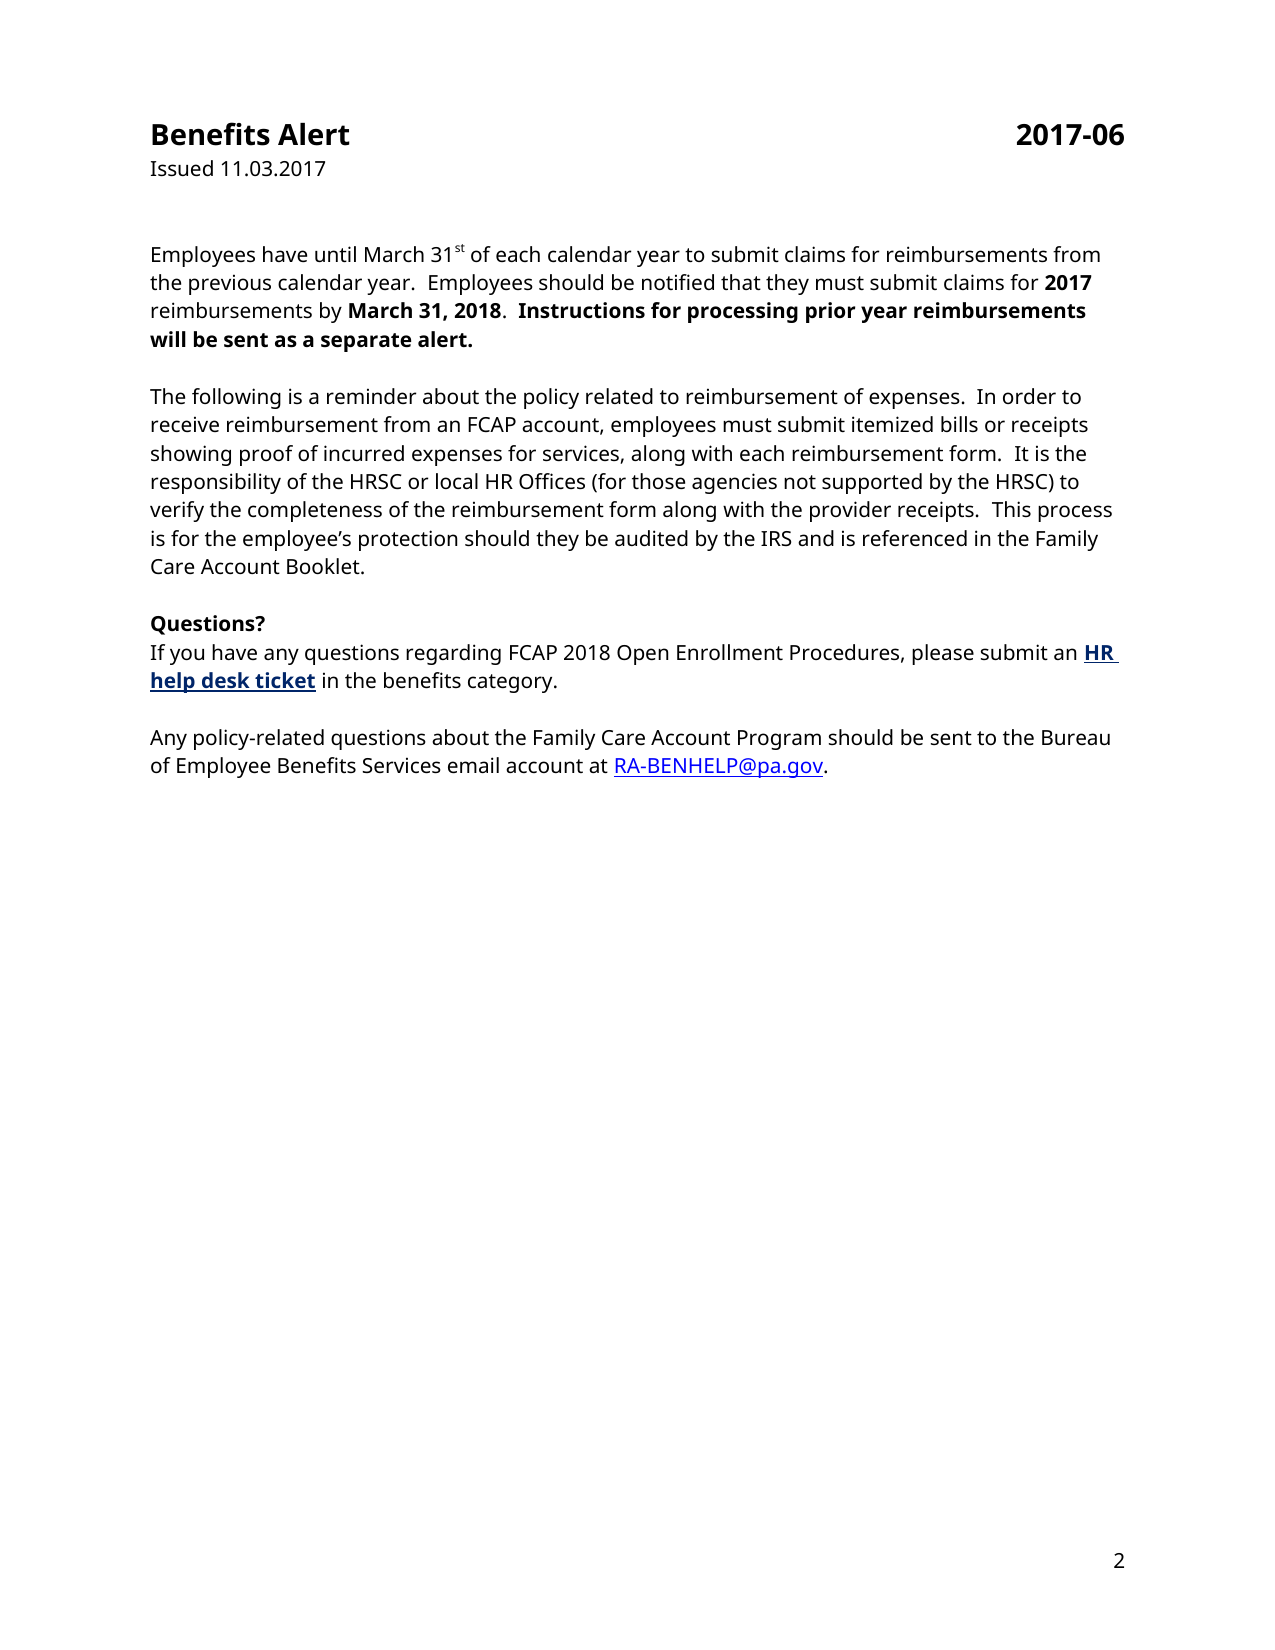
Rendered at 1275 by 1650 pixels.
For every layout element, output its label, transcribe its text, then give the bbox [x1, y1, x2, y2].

text Questions? If you have any questions regarding FCAP 2018 Open Enrollment Procedures, please submit an HR help desk ticket in the benefits category. [150, 609, 1125, 695]
text The following is a reminder about the policy related to reimbursement of expenses. In order to receive reimbursement from an account, employees must submit itemized bills or receipts showing proof of incurred expenses for services, along with each reimbursement form. It is the responsibility of the HRSC or local HR Offices (for those agencies not supported by the HRSC) to verify the completeness of the reimbursement form along with the provider receipts. This process is for the employee’s protection should they be audited by the and is referenced in the Family Care Account Booklet. [150, 382, 1125, 581]
text Employees have until March 31st of each calendar year to submit claims for reimbursements from the previous calendar year. Employees should be notified that they must submit claims for 2017 reimbursements by March 31, 2018. Instructions for processing prior year reimbursements will be sent as a separate alert. [150, 240, 1125, 353]
text Any policy-related questions about the Family Care Account Program should be sent to the Bureau of Employee Benefits Services email account at RA-BENHELP@pa.gov. [150, 723, 1125, 780]
